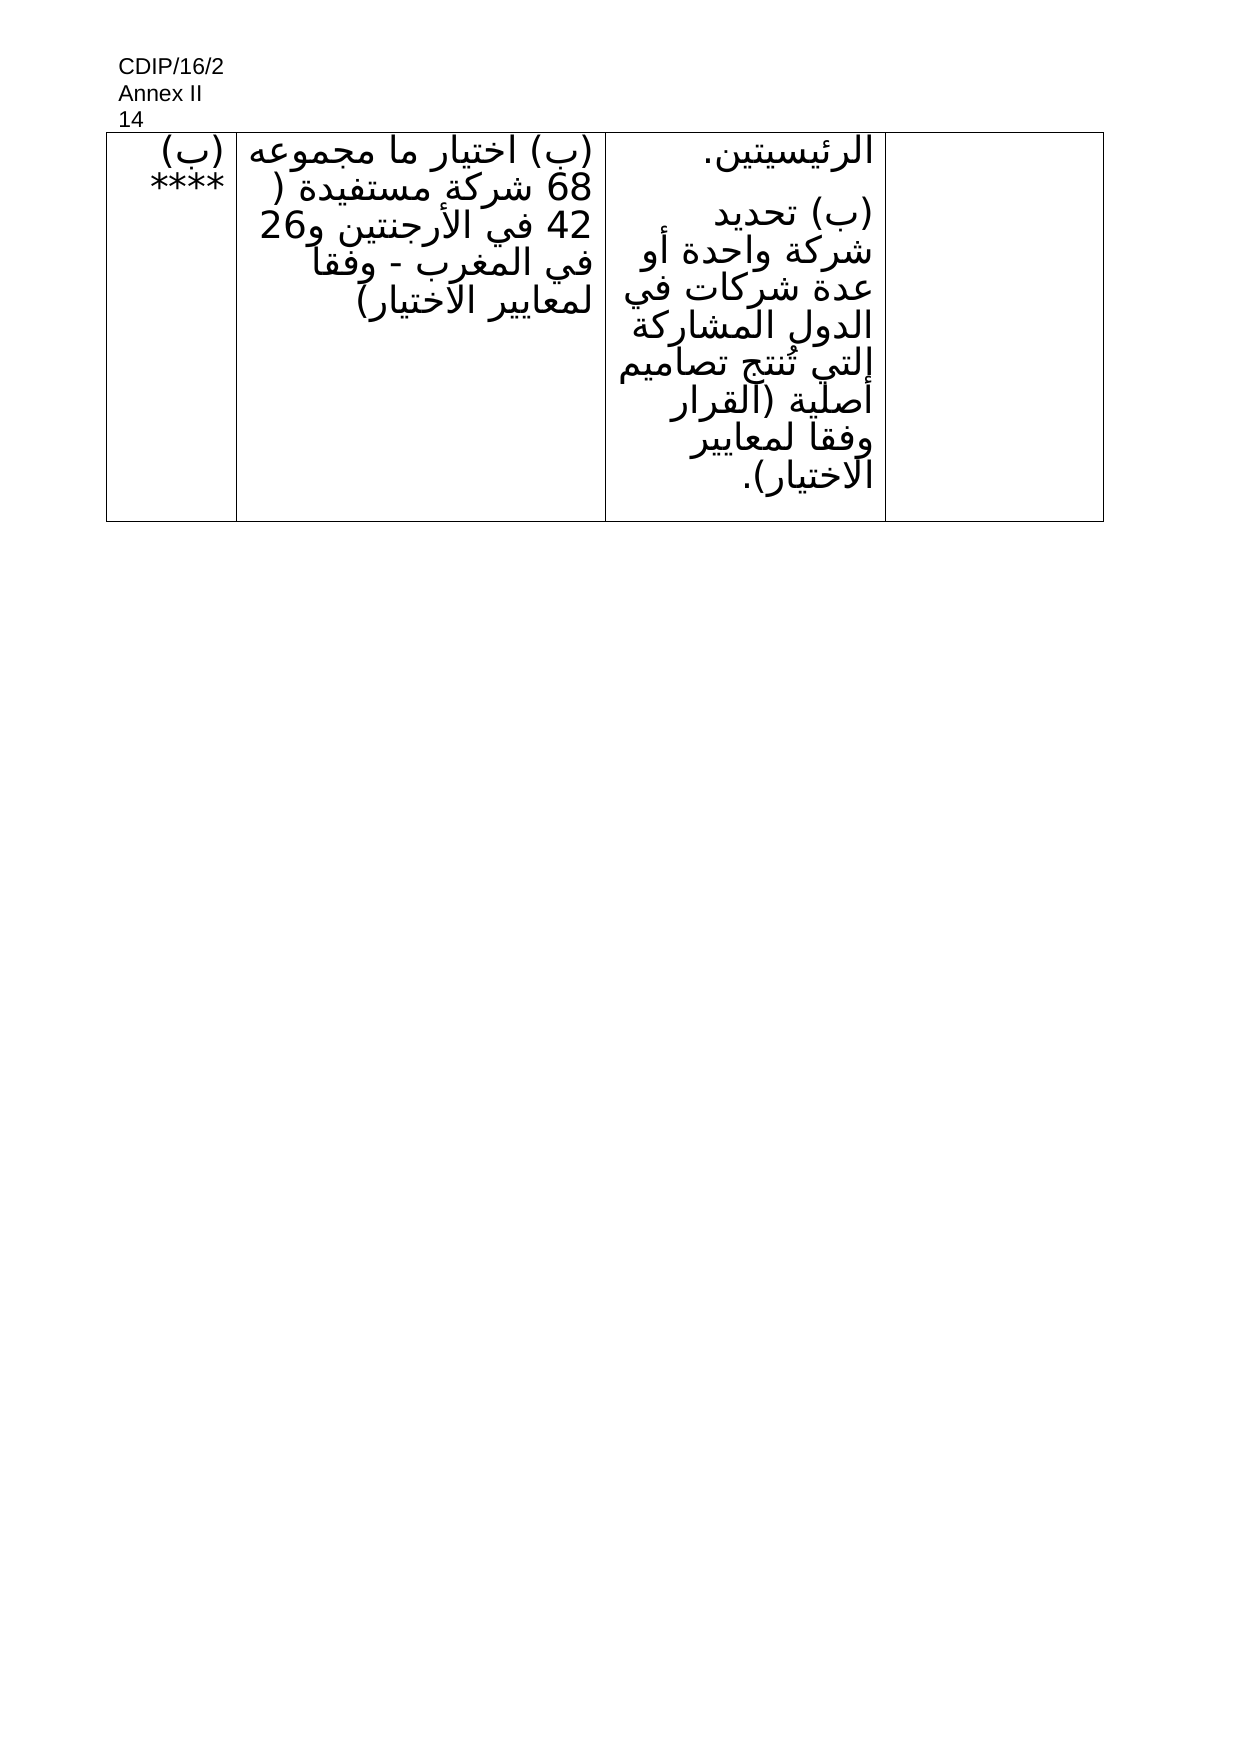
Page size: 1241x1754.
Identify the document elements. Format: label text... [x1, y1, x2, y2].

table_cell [886, 133, 1103, 521]
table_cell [606, 133, 885, 521]
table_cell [237, 133, 605, 521]
table_cell (أ) **** (ب) **** [107, 133, 236, 521]
